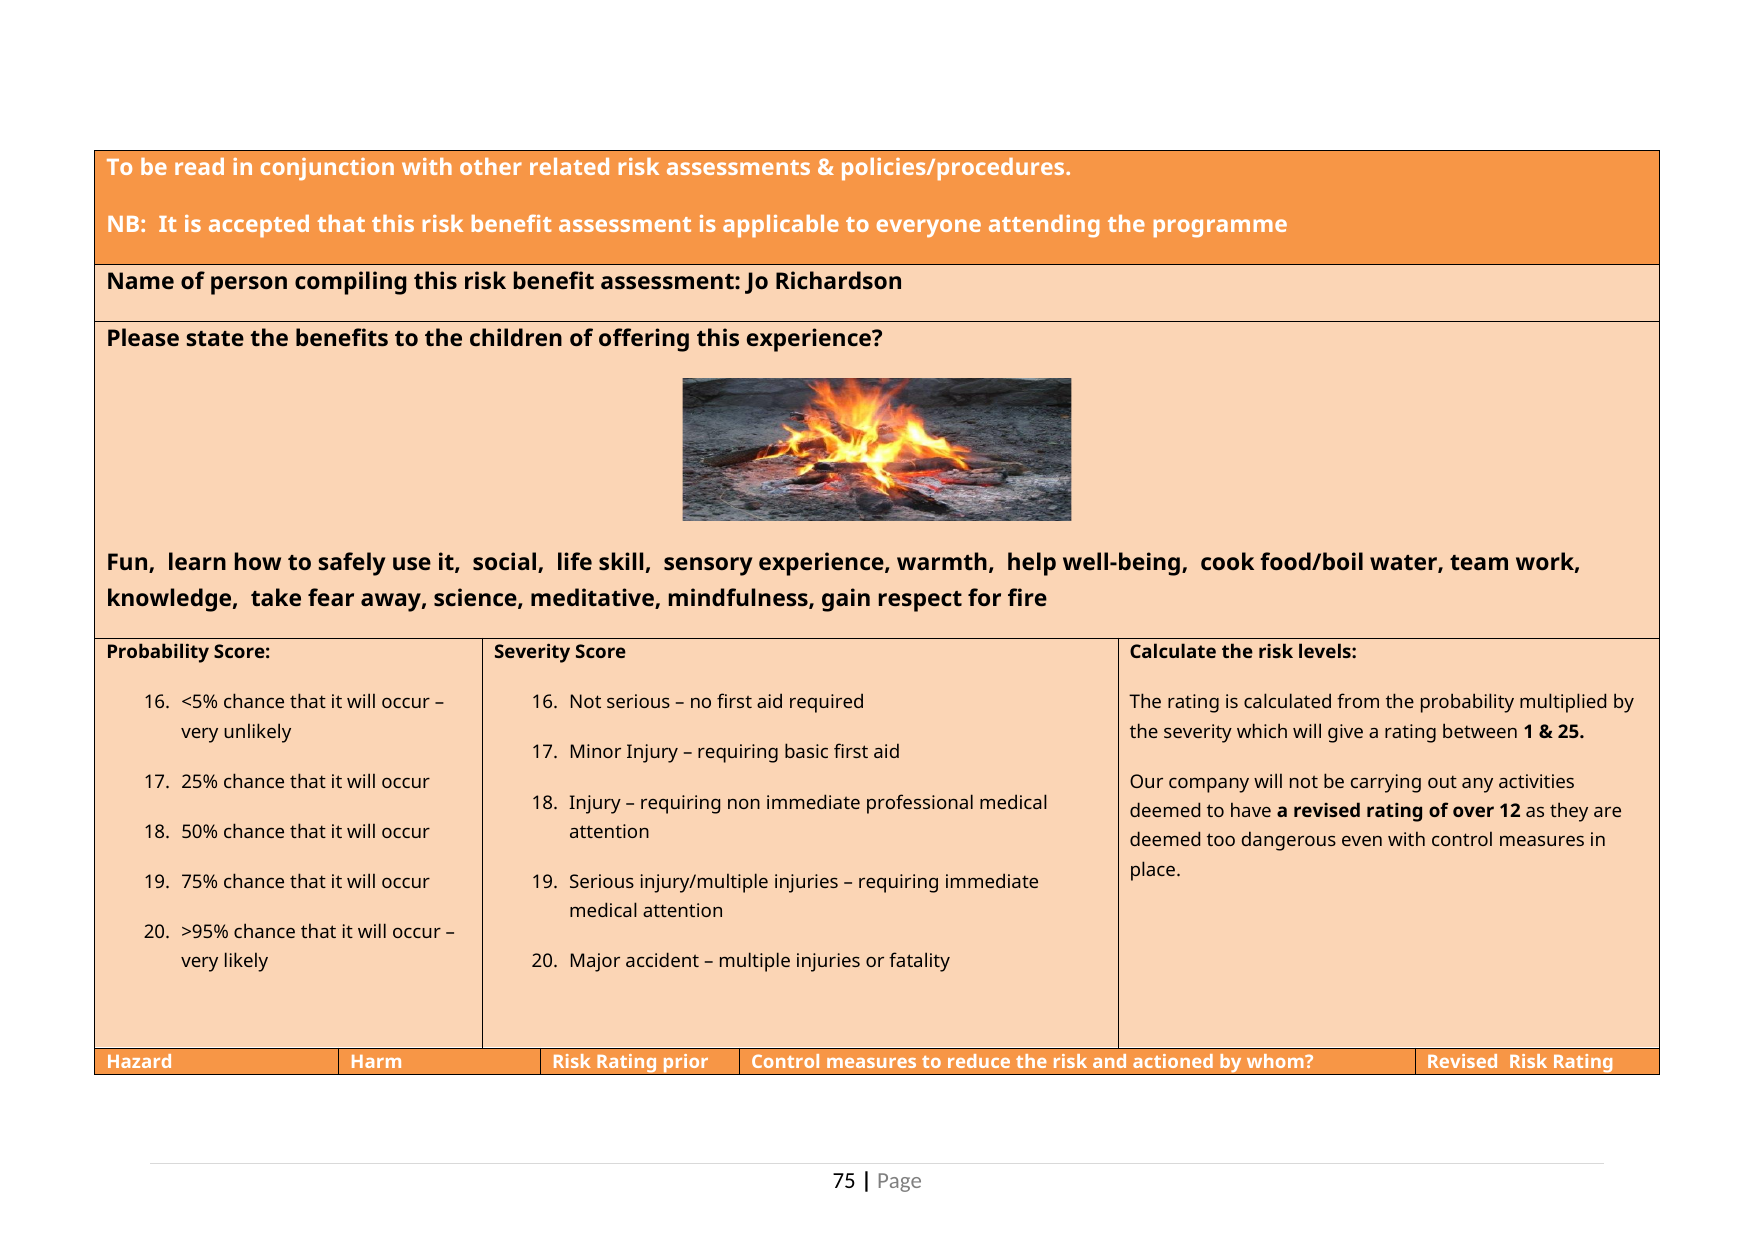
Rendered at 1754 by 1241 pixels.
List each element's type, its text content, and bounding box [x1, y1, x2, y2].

table_cell Hazard [95, 1049, 338, 1074]
table_cell Severity Score Not serious – no first aid required Minor Injury – requiring basic first aid Injury – requiring non immediate professional medical attention Serious injury/multiple injuries – requiring immediate medical attention Major accident – multiple injuries or fatality [483, 639, 1118, 1047]
table_cell Calculate the risk levels: The rating is calculated from the probability multiplied by the severity which will give a rating between 1 & 25. Our company will not be carrying out any activities deemed to have a revised rating of over 12 as they are deemed too dangerous even with control measures in place. [1119, 639, 1659, 1047]
table_header To be read in conjunction with other related risk assessments & policies/procedures. NB: It is accepted that this risk benefit assessment is applicable to everyone attending the programme [95, 151, 1659, 264]
table_cell Probability Score: <5% chance that it will occur – very unlikely 25% chance that it will occur 50% chance that it will occur 75% chance that it will occur >95% chance that it will occur – very likely [95, 639, 482, 1047]
table_cell Harm [339, 1049, 540, 1074]
table_cell Please state the benefits to the children of offering this experience? Fun, learn how to safely use it, social, life skill, sensory experience, warmth, help well-being, cook food/boil water, team work, knowledge, take fear away, science, meditative, mindfulness, gain respect for fire [95, 322, 1659, 638]
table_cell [1416, 1049, 1659, 1074]
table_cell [740, 1049, 1415, 1074]
table_cell Name of person compiling this risk benefit assessment: Jo Richardson [95, 265, 1659, 321]
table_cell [541, 1049, 739, 1074]
picture [682, 378, 1072, 521]
